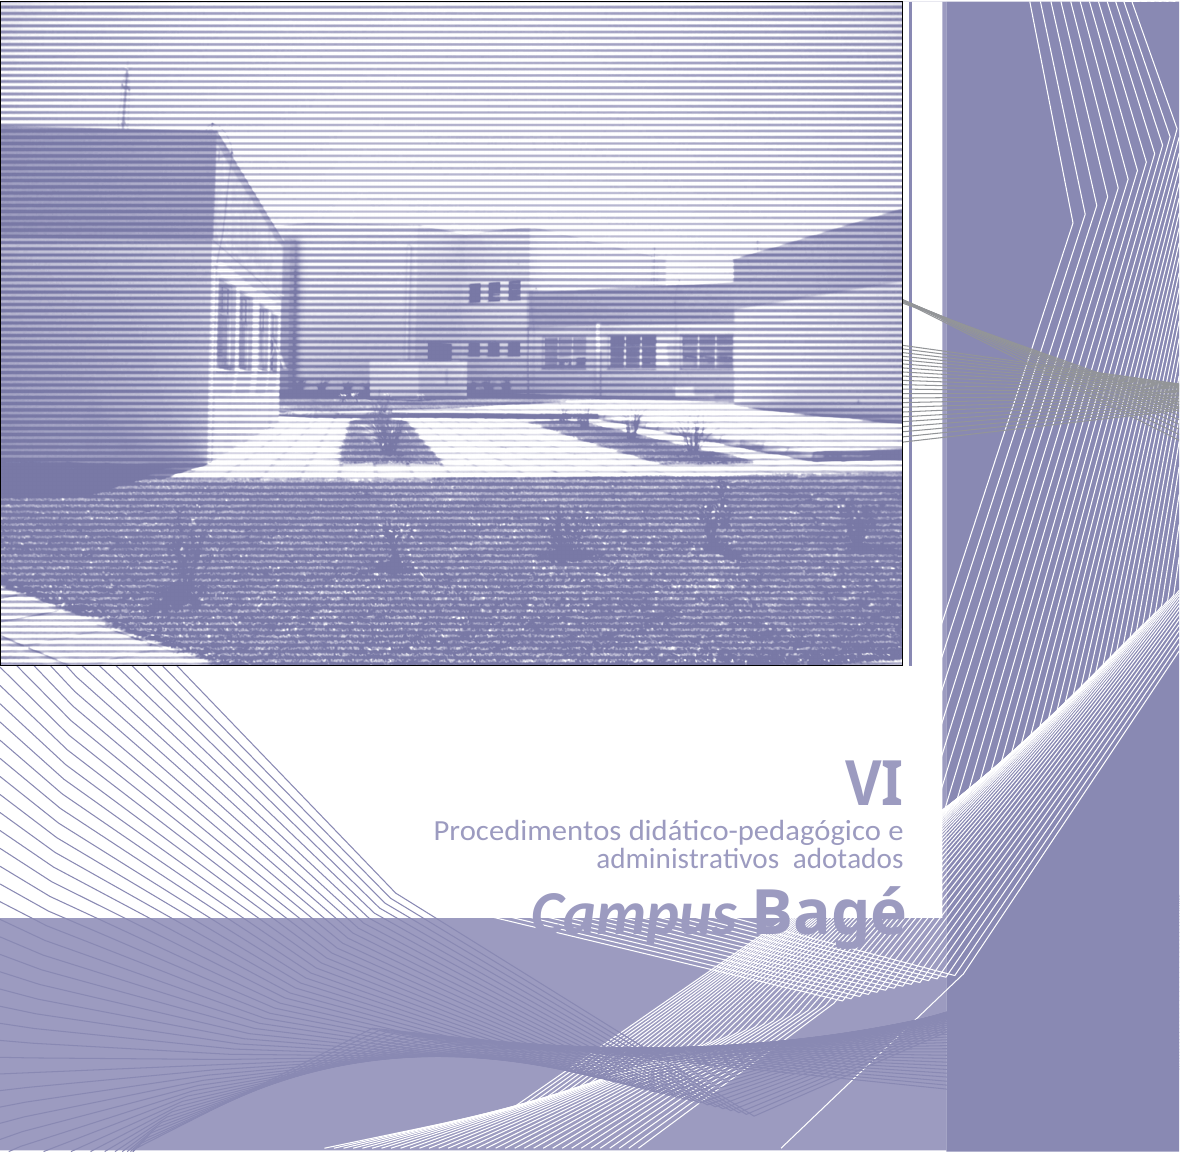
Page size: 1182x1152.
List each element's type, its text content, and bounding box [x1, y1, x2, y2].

text Campus Bagé [531, 874, 1102, 950]
text administrativos adotados [17, 846, 903, 874]
picture [1, 2, 902, 665]
text VI [17, 749, 903, 820]
text Procedimentos didático-pedagógico e [17, 820, 903, 846]
